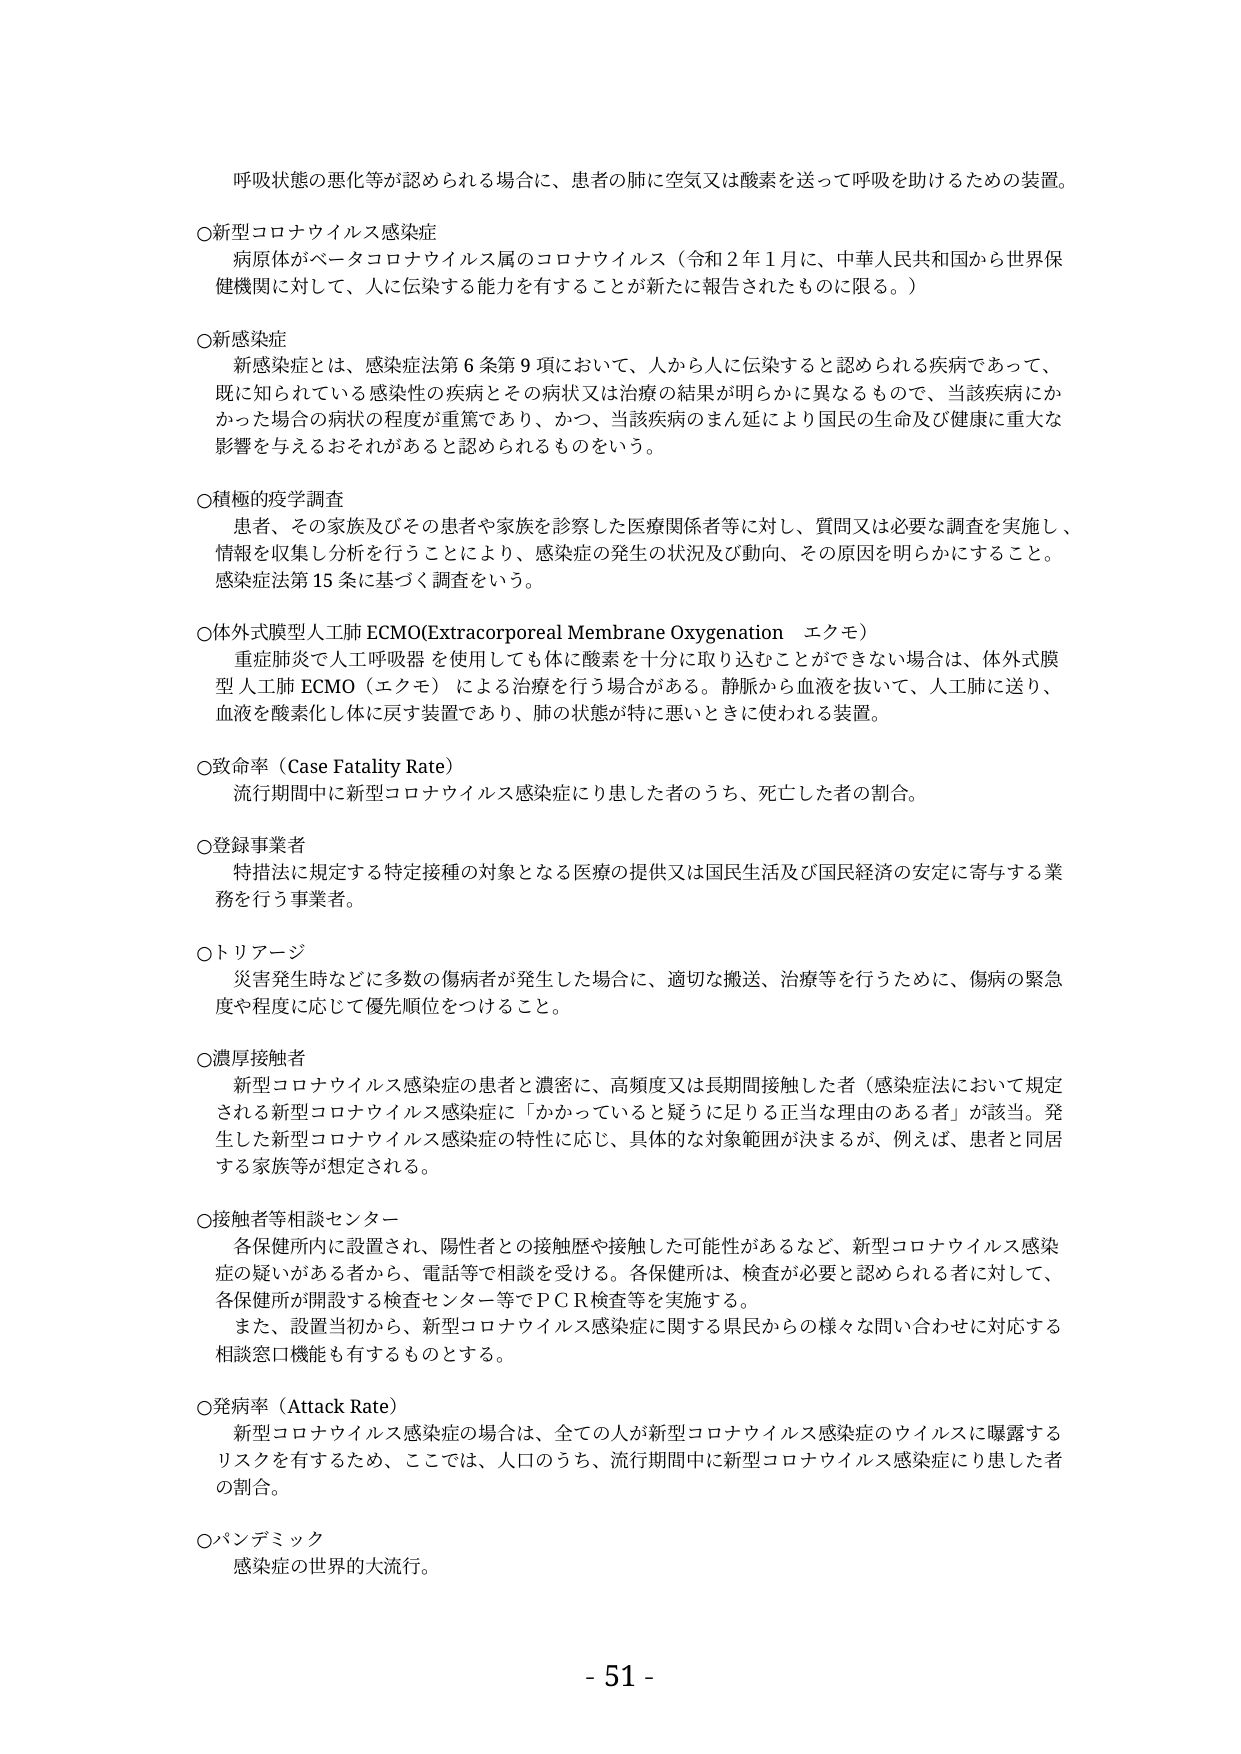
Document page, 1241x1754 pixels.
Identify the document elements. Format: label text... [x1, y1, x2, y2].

text ○致命率（Case Fatality Rate） [196, 752, 1063, 779]
text ○発病率（Attack Rate） [196, 1392, 1063, 1419]
text 災害発生時などに多数の傷病者が発生した場合に、適切な搬送、治療等を行うために、傷病の緊急度や程度に応じて優先順位をつけること。 [215, 964, 1063, 1018]
text 呼吸状態の悪化等が認められる場合に、患者の肺に空気又は酸素を送って呼吸を助けるための装置。 [215, 165, 1063, 192]
text 感染症の世界的大流行。 [215, 1552, 1063, 1579]
text ○パンデミック [196, 1525, 1063, 1552]
text ○登録事業者 [196, 831, 1063, 858]
text 患者、その家族及びその患者や家族を診察した医療関係者等に対し、質問又は必要な調査を実施し、情報を収集し分析を行うことにより、感染症の発生の状況及び動向、その原因を明らかにすること。感染症法第15 条に基づく調査をいう。 [215, 512, 1063, 593]
text ○積極的疫学調査 [196, 485, 1063, 512]
text 新型コロナウイルス感染症の患者と濃密に、高頻度又は長期間接触した者（感染症法において規定される新型コロナウイルス感染症に「かかっていると疑うに足りる正当な理由のある者」が該当。発生した新型コロナウイルス感染症の特性に応じ、具体的な対象範囲が決まるが、例えば、患者と同居する家族等が想定される。 [215, 1071, 1063, 1179]
text 新型コロナウイルス感染症の場合は、全ての人が新型コロナウイルス感染症のウイルスに曝露するリスクを有するため、ここでは、人口のうち、流行期間中に新型コロナウイルス感染症にり患した者の割合。 [215, 1419, 1063, 1500]
text 新感染症とは、感染症法第6 条第9 項において、人から人に伝染すると認められる疾病であって、既に知られている感染性の疾病とその病状又は治療の結果が明らかに異なるもので、当該疾病にかかった場合の病状の程度が重篤であり、かつ、当該疾病のまん延により国民の生命及び健康に重大な影響を与えるおそれがあると認められるものをいう。 [215, 351, 1063, 459]
text 病原体がベータコロナウイルス属のコロナウイルス（令和２年１月に、中華人民共和国から世界保健機関に対して、人に伝染する能力を有することが新たに報告されたものに限る。） [215, 245, 1063, 299]
text また、設置当初から、新型コロナウイルス感染症に関する県民からの様々な問い合わせに対応する相談窓口機能も有するものとする。 [215, 1312, 1063, 1366]
text ○濃厚接触者 [196, 1044, 1063, 1071]
text 各保健所内に設置され、陽性者との接触歴や接触した可能性があるなど、新型コロナウイルス感染症の疑いがある者から、電話等で相談を受ける。各保健所は、検査が必要と認められる者に対して、各保健所が開設する検査センター等でＰＣＲ検査等を実施する。 [177, 1231, 1063, 1312]
text ○新感染症 [196, 324, 1063, 351]
text ○新型コロナウイルス感染症 [196, 218, 1063, 245]
text ○接触者等相談センター [196, 1204, 1063, 1231]
text 流行期間中に新型コロナウイルス感染症にり患した者のうち、死亡した者の割合。 [215, 779, 1063, 806]
text ○体外式膜型人工肺ECMO(Extracorporeal Membrane Oxygenation エクモ） [196, 618, 1063, 645]
text 重症肺炎で人工呼吸器 を使用しても体に酸素を十分に取り込むことができない場合は、体外式膜型 人工肺 ECMO（エクモ） による治療を行う場合がある。静脈から血液を抜いて、人工肺に送り、血液を酸素化し体に戻す装置であり、肺の状態が特に悪いときに使われる装置。 [177, 645, 1063, 726]
text 特措法に規定する特定接種の対象となる医療の提供又は国民生活及び国民経済の安定に寄与する業務を行う事業者。 [215, 858, 1063, 912]
text ○トリアージ [196, 938, 1063, 964]
